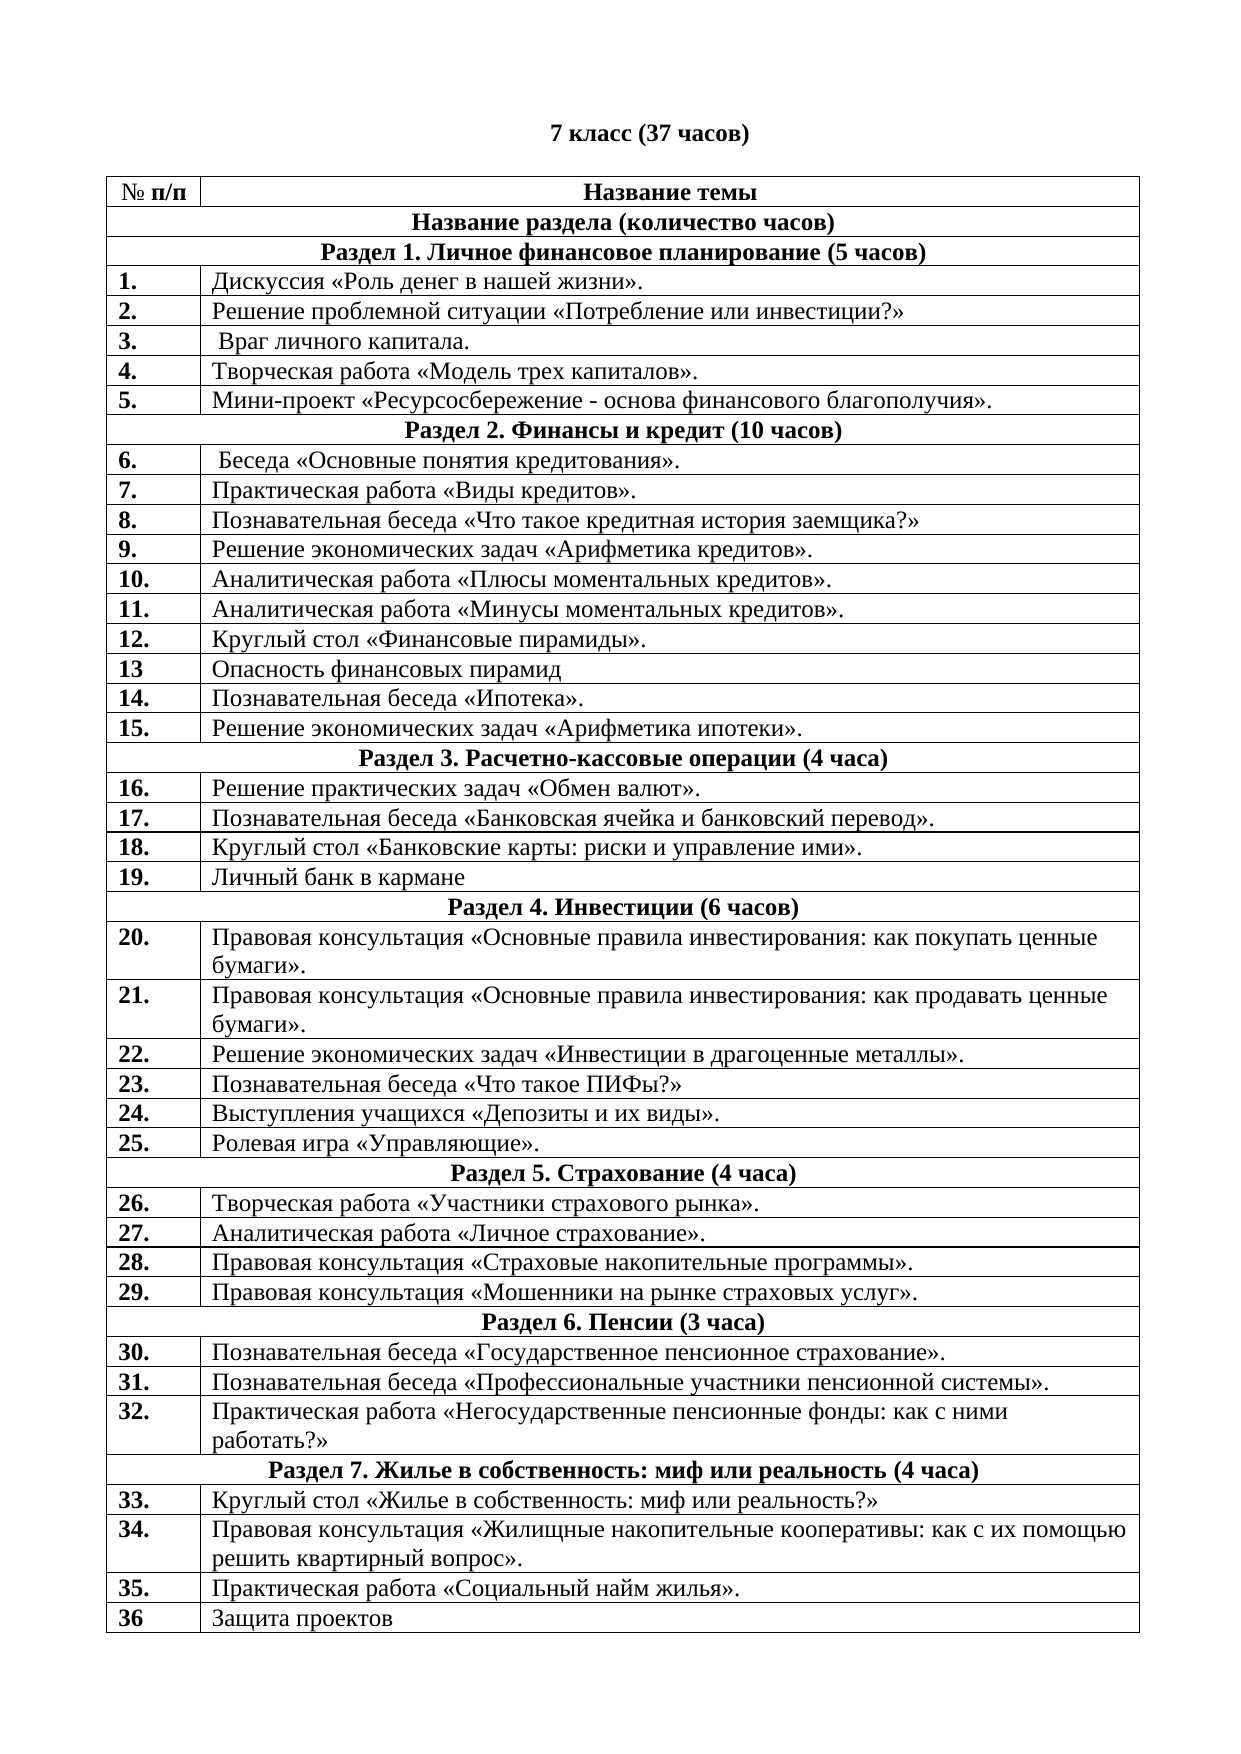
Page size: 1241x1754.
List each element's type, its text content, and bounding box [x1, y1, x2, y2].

table_cell 23. [107, 1069, 200, 1097]
table_cell 15. [107, 713, 200, 742]
table_cell 26. [107, 1188, 200, 1217]
table_cell 13 [107, 654, 200, 682]
table_cell 2. [107, 296, 200, 325]
table_header № п/п [107, 177, 200, 206]
table_cell 28. [107, 1248, 200, 1276]
table_cell Ролевая игра «Управляющие». [201, 1128, 1139, 1157]
table_cell 10. [107, 564, 200, 593]
table_cell Познавательная беседа «Что такое ПИФы?» [201, 1069, 1139, 1097]
table_cell 4. [107, 356, 200, 384]
table_cell 11. [107, 594, 200, 623]
table_cell 5. [107, 386, 200, 414]
table_cell Раздел 3. Расчетно-кассовые операции (4 часа) [107, 743, 1139, 772]
table_cell Беседа «Основные понятия кредитования». [201, 445, 1139, 474]
table_cell Познавательная беседа «Ипотека». [201, 684, 1139, 712]
table_cell Практическая работа «Социальный найм жилья». [201, 1573, 1139, 1602]
table_cell Раздел 7. Жилье в собственность: миф или реальность (4 часа) [107, 1455, 1139, 1484]
table_cell Раздел 4. Инвестиции (6 часов) [107, 892, 1139, 921]
table_cell Решение экономических задач «Арифметика кредитов». [201, 535, 1139, 563]
table_cell Решение проблемной ситуации «Потребление или инвестиции?» [201, 296, 1139, 325]
table_cell 20. [107, 922, 200, 979]
table_cell 21. [107, 980, 200, 1038]
table_cell 1. [107, 266, 200, 295]
table_cell Познавательная беседа «Банковская ячейка и банковский перевод». [201, 803, 1139, 831]
table_cell Выступления учащихся «Депозиты и их виды». [201, 1099, 1139, 1127]
table_cell Раздел 2. Финансы и кредит (10 часов) [107, 415, 1139, 444]
table_cell 22. [107, 1039, 200, 1068]
table_cell Познавательная беседа «Профессиональные участники пенсионной системы». [201, 1367, 1139, 1395]
table_cell 3. [107, 326, 200, 355]
table_cell Правовая консультация «Страховые накопительные программы». [201, 1248, 1139, 1276]
table_cell Практическая работа «Негосударственные пенсионные фонды: как с ними работать?» [201, 1396, 1139, 1454]
table_cell Круглый стол «Жилье в собственность: миф или реальность?» [201, 1485, 1139, 1513]
table_cell 16. [107, 773, 200, 802]
table_cell Правовая консультация «Мошенники на рынке страховых услуг». [201, 1277, 1139, 1306]
table_cell 29. [107, 1277, 200, 1306]
table_cell Мини-проект «Ресурсосбережение - основа финансового благополучия». [201, 386, 1139, 414]
table_cell Название раздела (количество часов) [107, 207, 1139, 236]
table_cell Опасность финансовых пирамид [201, 654, 1139, 682]
table_cell 34. [107, 1515, 200, 1572]
table_cell Дискуссия «Роль денег в нашей жизни». [201, 266, 1139, 295]
table_cell Аналитическая работа «Минусы моментальных кредитов». [201, 594, 1139, 623]
table_cell Творческая работа «Участники страхового рынка». [201, 1188, 1139, 1217]
table_cell Правовая консультация «Основные правила инвестирования: как покупать ценные бумаги». [201, 922, 1139, 979]
table_cell 18. [107, 833, 200, 861]
table_cell Творческая работа «Модель трех капиталов». [201, 356, 1139, 384]
table_cell 27. [107, 1218, 200, 1246]
table_cell 32. [107, 1396, 200, 1454]
table_cell 14. [107, 684, 200, 712]
table_cell Раздел 6. Пенсии (3 часа) [107, 1307, 1139, 1336]
table_cell 12. [107, 624, 200, 653]
table_cell Аналитическая работа «Личное страхование». [201, 1218, 1139, 1246]
table_cell 35. [107, 1573, 200, 1602]
table_cell 24. [107, 1099, 200, 1127]
table_cell Решение экономических задач «Инвестиции в драгоценные металлы». [201, 1039, 1139, 1068]
table_cell Раздел 1. Личное финансовое планирование (5 часов) [107, 237, 1139, 265]
text 7 класс (37 часов) [118, 118, 1181, 147]
table_cell Решение практических задач «Обмен валют». [201, 773, 1139, 802]
table_cell 25. [107, 1128, 200, 1157]
table_cell Практическая работа «Виды кредитов». [201, 475, 1139, 504]
table_cell 19. [107, 862, 200, 891]
table_cell Решение экономических задач «Арифметика ипотеки». [201, 713, 1139, 742]
table_cell Раздел 5. Страхование (4 часа) [107, 1158, 1139, 1187]
table_cell 31. [107, 1367, 200, 1395]
table_cell Познавательная беседа «Государственное пенсионное страхование». [201, 1337, 1139, 1366]
table_cell Защита проектов [201, 1603, 1139, 1632]
table_cell 33. [107, 1485, 200, 1513]
table_cell Познавательная беседа «Что такое кредитная история заемщика?» [201, 505, 1139, 533]
table_cell Правовая консультация «Основные правила инвестирования: как продавать ценные бумаги». [201, 980, 1139, 1038]
table_cell Аналитическая работа «Плюсы моментальных кредитов». [201, 564, 1139, 593]
table_cell Правовая консультация «Жилищные накопительные кооперативы: как с их помощью решить квартирный вопрос». [201, 1515, 1139, 1572]
table_cell Личный банк в кармане [201, 862, 1139, 891]
table_cell Круглый стол «Банковские карты: риски и управление ими». [201, 833, 1139, 861]
table_cell 8. [107, 505, 200, 533]
table_cell 30. [107, 1337, 200, 1366]
table_cell 36 [107, 1603, 200, 1632]
table_cell Круглый стол «Финансовые пирамиды». [201, 624, 1139, 653]
table_cell 6. [107, 445, 200, 474]
table_cell Враг личного капитала. [201, 326, 1139, 355]
table_cell 17. [107, 803, 200, 831]
table_cell 7. [107, 475, 200, 504]
table_header Название темы [201, 177, 1139, 206]
table_cell 9. [107, 535, 200, 563]
